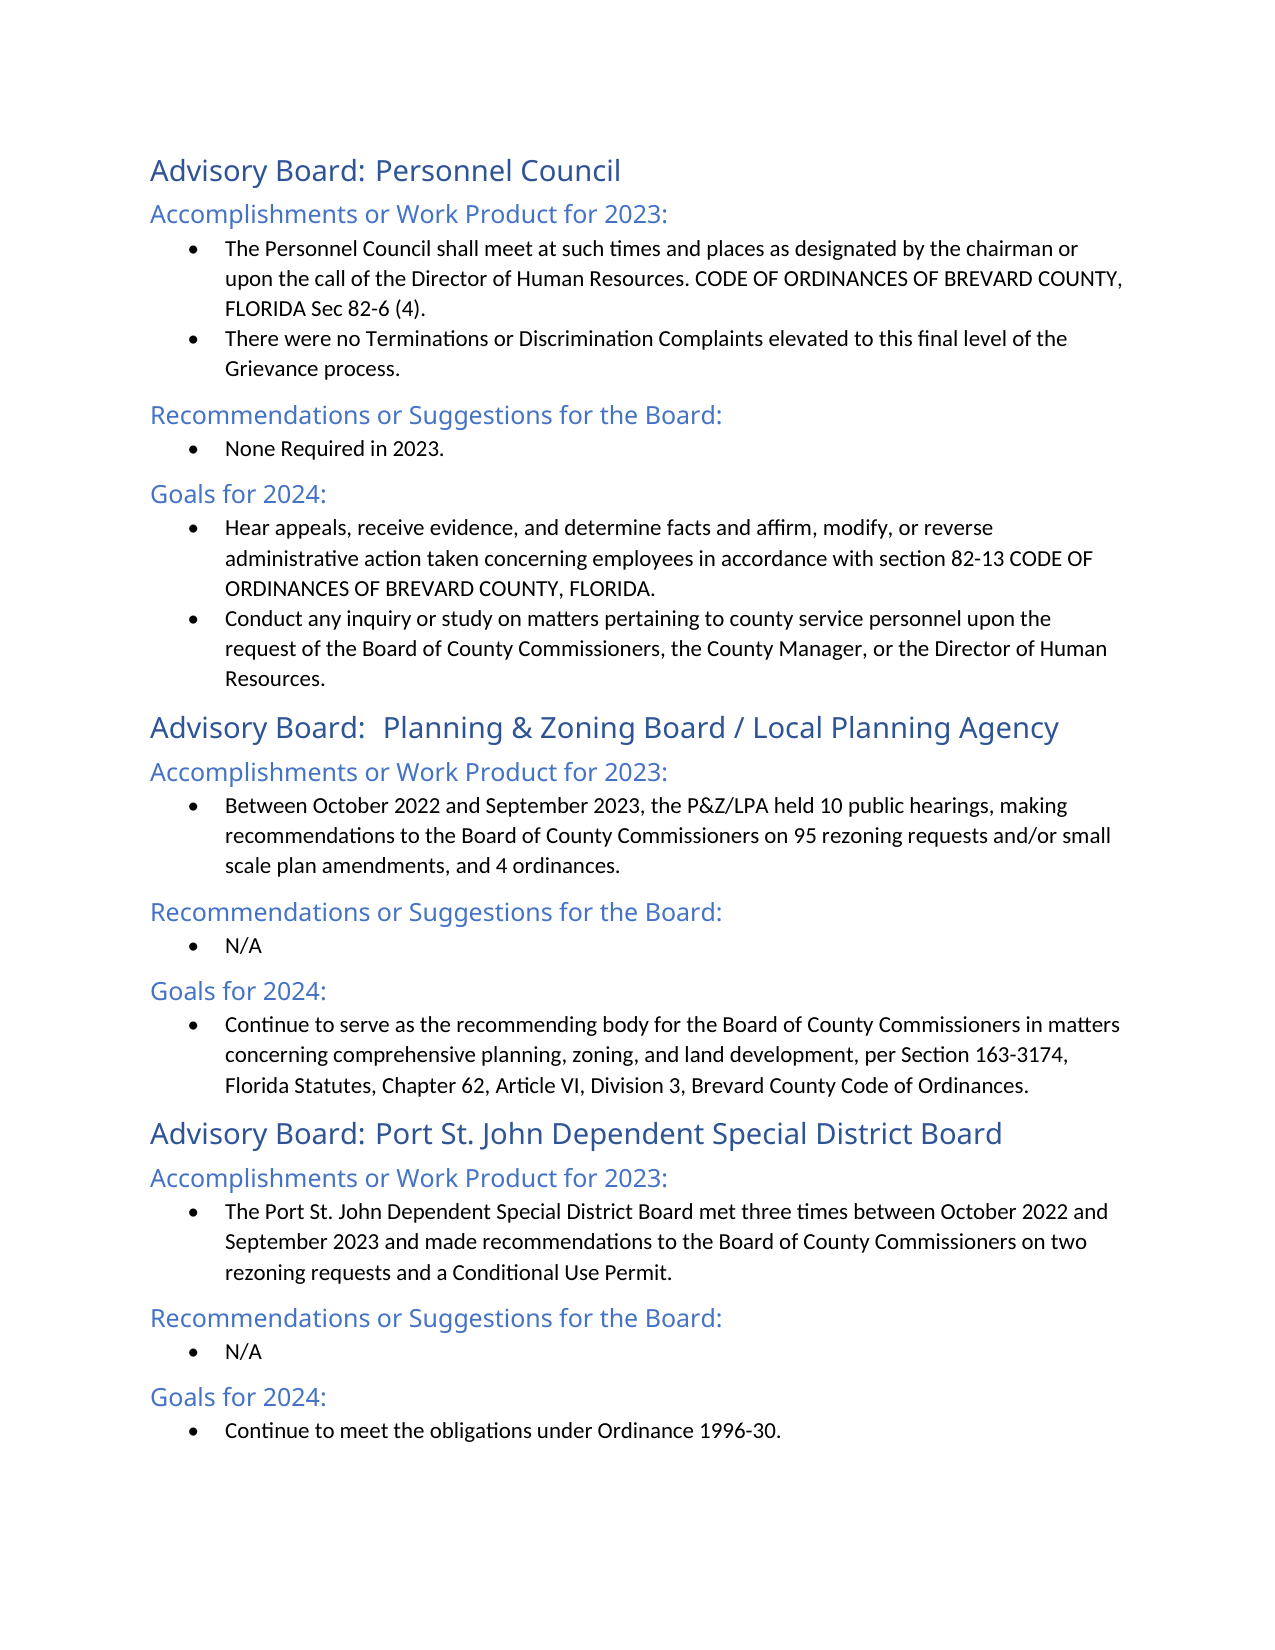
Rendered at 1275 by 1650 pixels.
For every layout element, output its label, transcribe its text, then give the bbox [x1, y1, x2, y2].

subtitle Goals for 2024: [150, 477, 1125, 511]
list Continue to serve as the recommending body for the Board of County Commissioners in matters concerning comprehensive planning, zoning, and land development, per Section 163-3174, Florida Statutes, Chapter 62, Article VI, Division 3, Brevard County Code of Ordinances. [187, 1010, 1125, 1099]
subtitle Recommendations or Suggestions for the Board: [150, 397, 1125, 431]
subtitle Advisory Board: Planning & Zoning Board / Local Planning Agency [150, 707, 1125, 747]
list N/A [187, 931, 1125, 959]
list Conduct any inquiry or study on matters pertaining to county service personnel upon the request of the Board of County Commissioners, the County Manager, or the Director of Human Resources. [187, 604, 1125, 693]
subtitle Goals for 2024: [150, 1380, 1125, 1414]
list Between October 2022 and September 2023, the P&Z/LPA held 10 public hearings, making recommendations to the Board of County Commissioners on 95 rezoning requests and/or small scale plan amendments, and 4 ordinances. [187, 791, 1125, 879]
subtitle Goals for 2024: [150, 974, 1125, 1008]
subtitle Advisory Board: Port St. John Dependent Special District Board [150, 1113, 1125, 1153]
subtitle Recommendations or Suggestions for the Board: [150, 1300, 1125, 1334]
subtitle Accomplishments or Work Product for 2023: [150, 1161, 1125, 1194]
list Hear appeals, receive evidence, and determine facts and affirm, modify, or reverse administrative action taken concerning employees in accordance with section 82-13 CODE OF ORDINANCES OF BREVARD COUNTY, FLORIDA. [187, 513, 1125, 602]
subtitle Accomplishments or Work Product for 2023: [150, 754, 1125, 788]
list The Port St. John Dependent Special District Board met three times between October 2022 and September 2023 and made recommendations to the Board of County Commissioners on two rezoning requests and a Conditional Use Permit. [187, 1197, 1125, 1286]
list There were no Terminations or Discrimination Complaints elevated to this final level of the Grievance process. [187, 324, 1125, 383]
subtitle Recommendations or Suggestions for the Board: [150, 894, 1125, 928]
list The Personnel Council shall meet at such times and places as designated by the chairman or upon the call of the Director of Human Resources. CODE OF ORDINANCES OF BREVARD COUNTY, FLORIDA Sec 82-6 (4). [187, 234, 1125, 322]
list N/A [187, 1337, 1125, 1365]
subtitle Advisory Board: Personnel Council [150, 150, 1125, 190]
list Continue to meet the obligations under Ordinance 1996-30. [187, 1417, 1125, 1445]
subtitle Accomplishments or Work Product for 2023: [150, 197, 1125, 231]
list None Required in 2023. [187, 434, 1125, 462]
